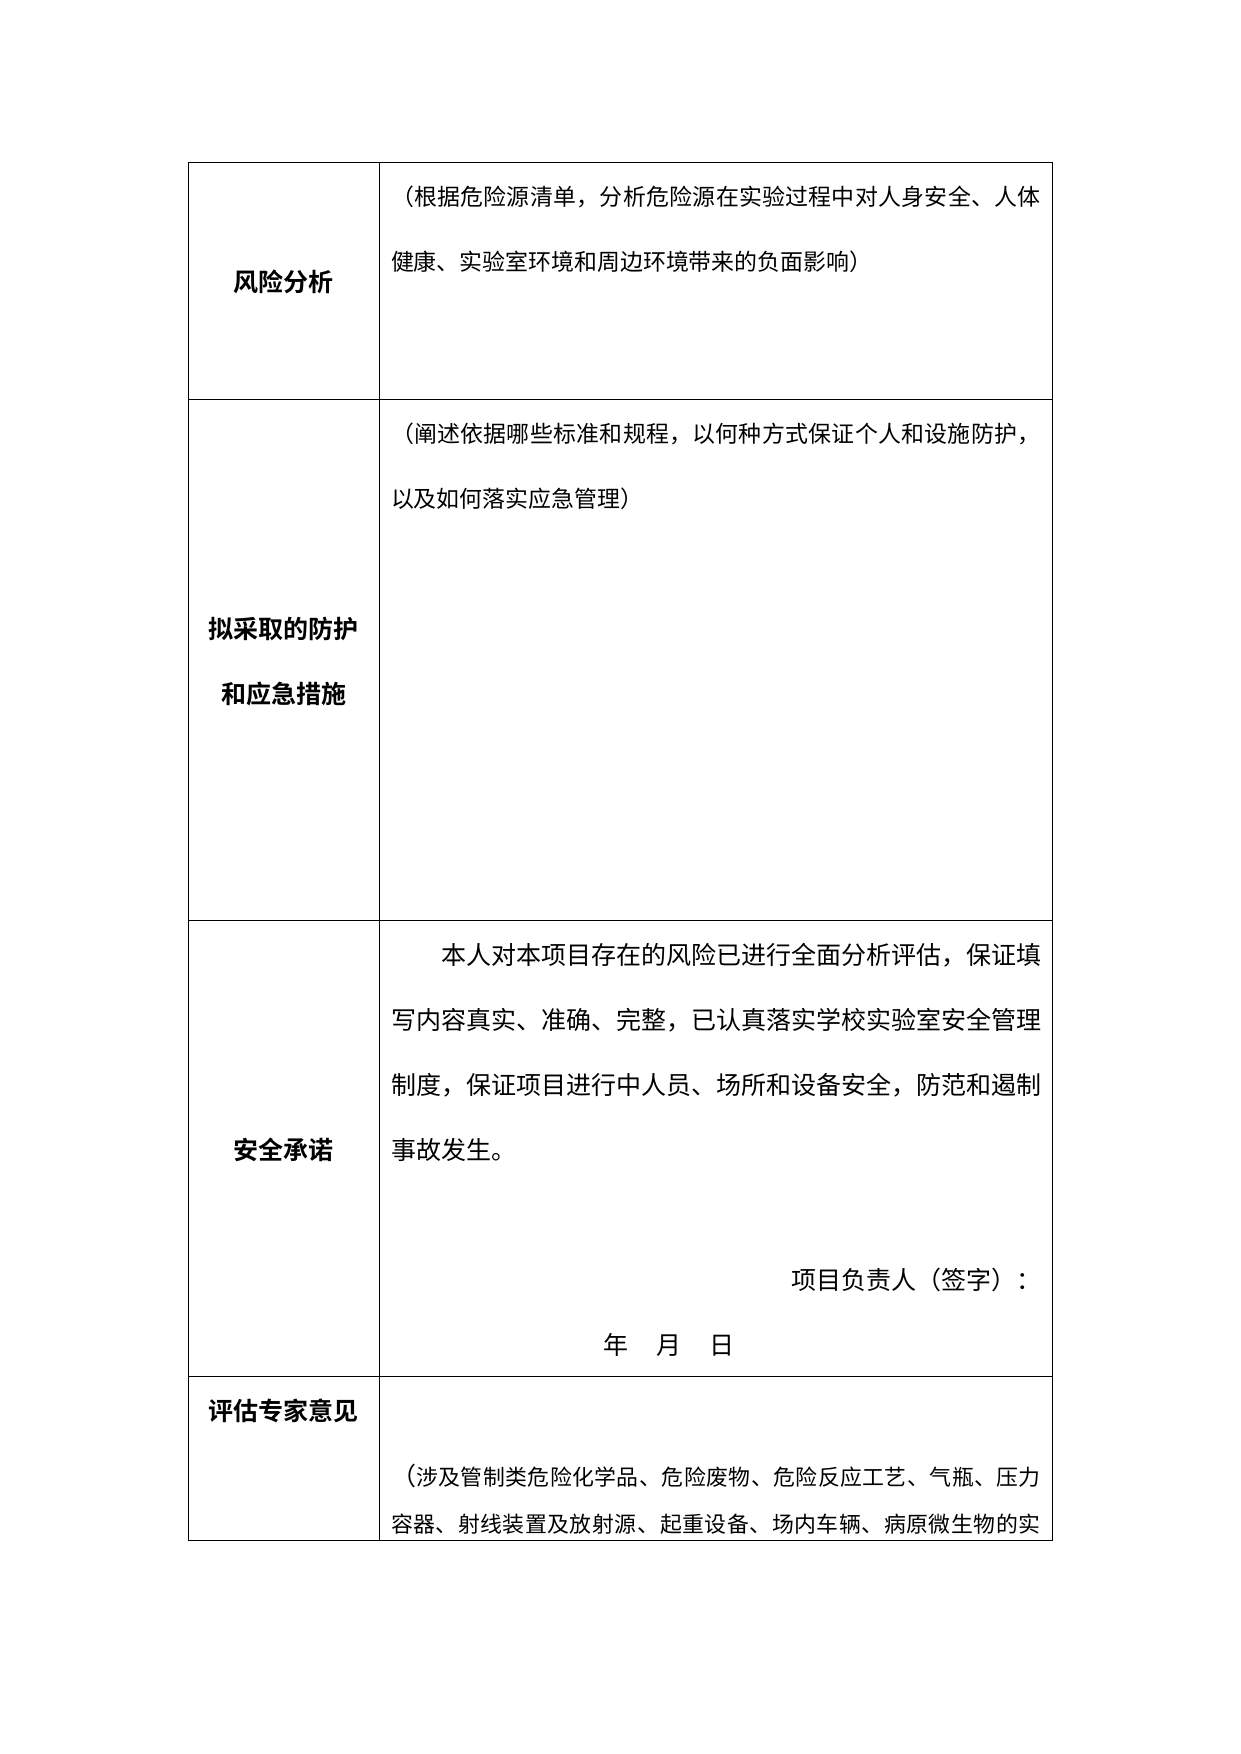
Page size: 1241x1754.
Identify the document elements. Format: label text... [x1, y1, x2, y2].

table_cell （根据危险源清单，分析危险源在实验过程中对人身安全、人体健康、实验室环境和周边环境带来的负面影响） [380, 163, 1052, 399]
table_cell （阐述依据哪些标准和规程，以何种方式保证个人和设施防护，以及如何落实应急管理） [380, 400, 1052, 920]
table_cell 风险分析 [189, 163, 379, 399]
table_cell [380, 1377, 1052, 1539]
table_cell 安全承诺 [189, 921, 379, 1376]
table_cell 拟采取的防护和应急措施 [189, 400, 379, 920]
table_cell 评估专家意见 [189, 1377, 379, 1539]
table_cell 本人对本项目存在的风险已进行全面分析评估，保证填写内容真实、准确、完整，已认真落实学校实验室安全管理制度，保证项目进行中人员、场所和设备安全，防范和遏制事故发生。 项目负责人（签字）： 年 月 日 [380, 921, 1052, 1376]
